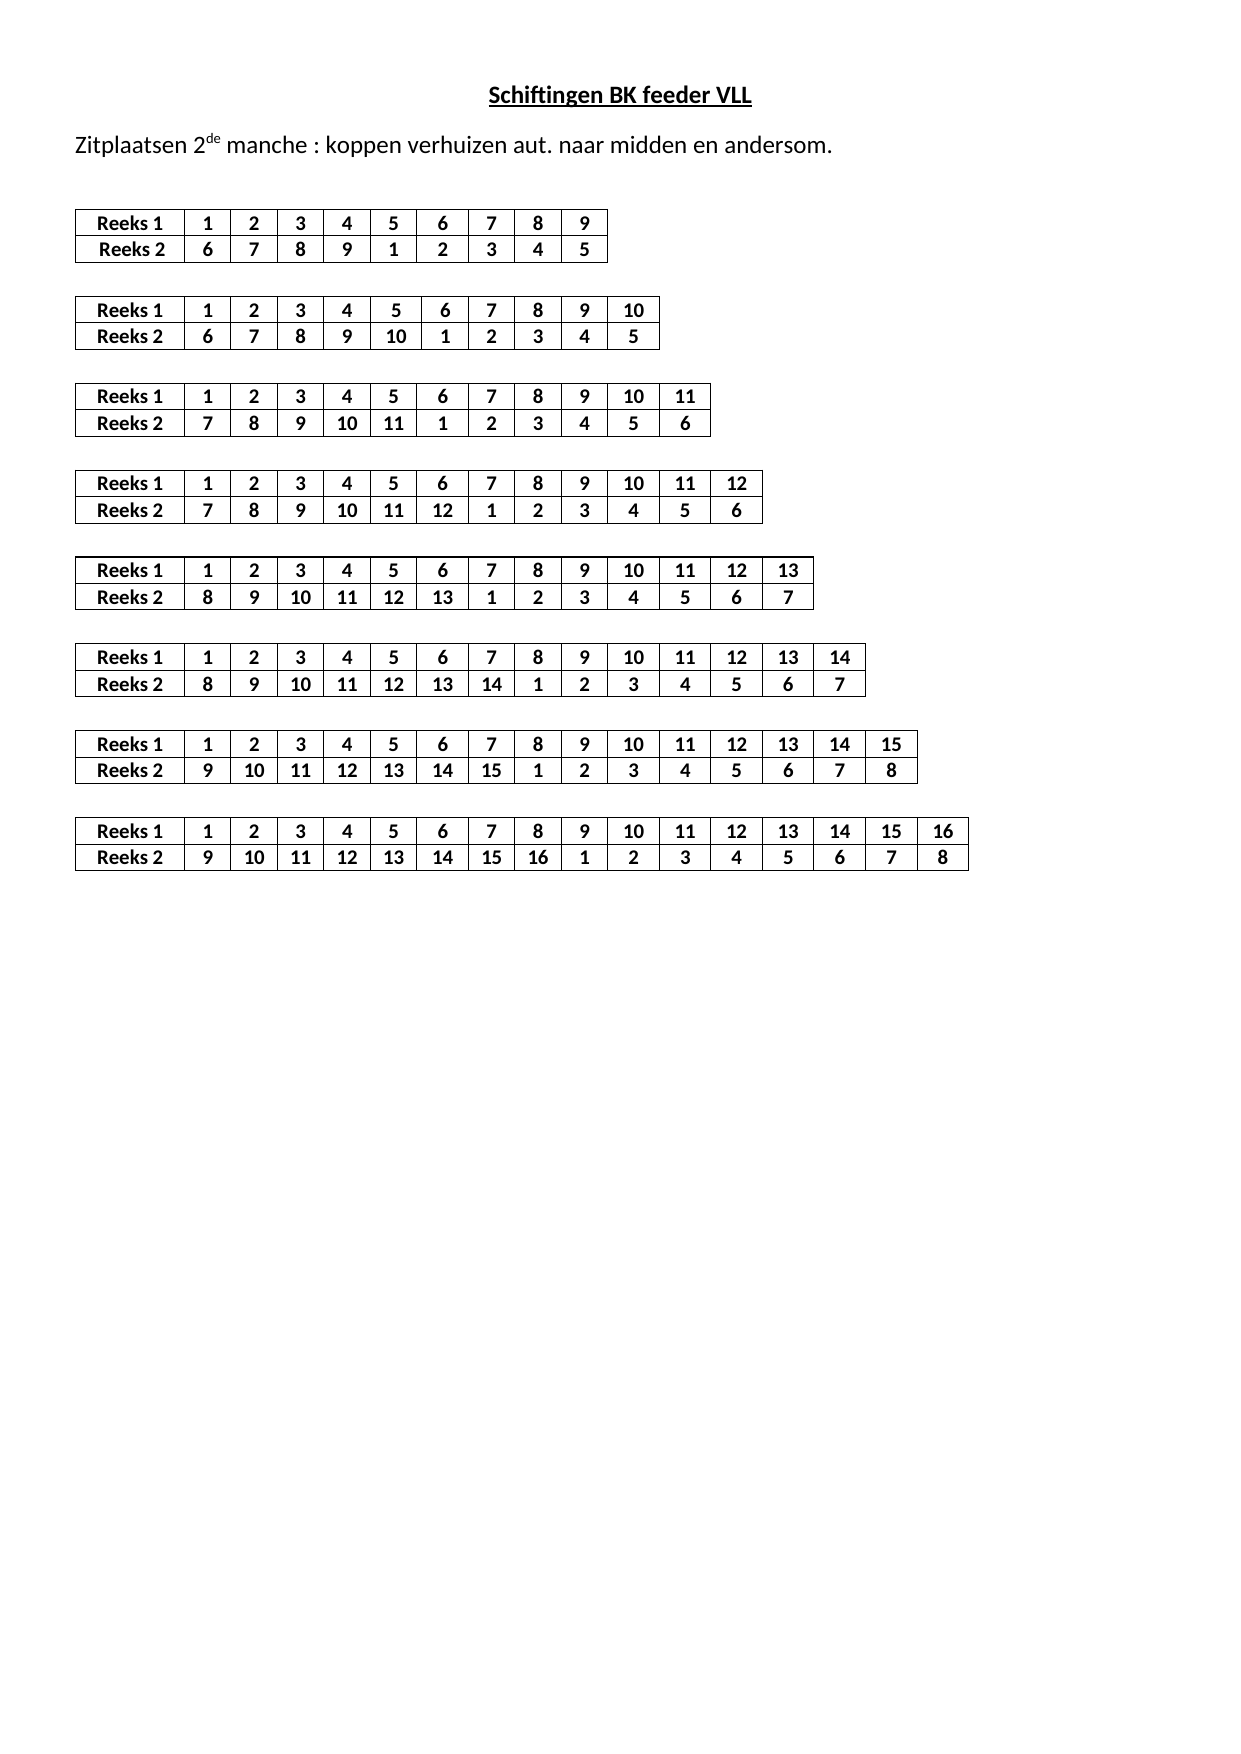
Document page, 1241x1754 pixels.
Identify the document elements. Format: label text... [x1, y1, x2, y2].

table_header 13 [763, 558, 813, 583]
table_header 15 [866, 731, 917, 757]
table_cell 13 [417, 671, 468, 696]
table_cell 10 [324, 497, 370, 522]
table_cell 5 [660, 584, 710, 609]
table_cell 8 [185, 671, 230, 696]
table_header 11 [660, 558, 710, 583]
table_cell 10 [371, 323, 421, 349]
table_header Reeks 1 [76, 818, 184, 843]
table_header 6 [422, 297, 468, 322]
table_header 12 [711, 818, 762, 843]
table_cell 2 [469, 323, 514, 349]
table_cell 2 [469, 410, 514, 436]
table_cell 4 [608, 584, 659, 609]
table_cell 2 [562, 758, 607, 783]
table_cell 12 [417, 497, 468, 522]
table_header 8 [515, 297, 561, 322]
table_cell 8 [231, 410, 277, 436]
table_header 5 [371, 818, 416, 843]
table_cell 7 [231, 236, 277, 262]
table_header 5 [371, 384, 416, 409]
table_header 4 [324, 471, 370, 496]
table_header 11 [660, 731, 710, 757]
table_header 10 [608, 644, 659, 670]
table_header 5 [371, 210, 416, 235]
table_header 11 [660, 818, 710, 843]
table_cell Reeks 2 [76, 845, 184, 870]
table_header 3 [278, 558, 323, 583]
table_cell 1 [469, 584, 514, 609]
table_header 4 [324, 731, 370, 757]
table_header Reeks 1 [76, 731, 184, 757]
table_cell 13 [417, 584, 468, 609]
table_header 12 [711, 558, 762, 583]
table_header 1 [185, 384, 230, 409]
table_cell 3 [562, 584, 607, 609]
table_cell Reeks 2 [76, 671, 184, 696]
table_cell 5 [660, 497, 710, 522]
table_cell 6 [711, 497, 762, 522]
table_cell 9 [324, 323, 370, 349]
table_header 2 [231, 210, 277, 235]
table_header 1 [185, 644, 230, 670]
table_cell 7 [185, 410, 230, 436]
table_cell 9 [185, 758, 230, 783]
table_cell 4 [660, 671, 710, 696]
table_header 2 [231, 558, 277, 583]
table_cell 9 [324, 236, 370, 262]
table_cell 10 [278, 584, 323, 609]
table_header 1 [185, 210, 230, 235]
table_cell 9 [278, 497, 323, 522]
table_cell 6 [711, 584, 762, 609]
table_cell 6 [185, 323, 230, 349]
table_header 4 [324, 818, 370, 843]
table_cell 14 [417, 845, 468, 870]
table_cell Reeks 2 [76, 758, 184, 783]
table_header 9 [562, 210, 607, 235]
table_cell 11 [324, 671, 370, 696]
table_cell 3 [515, 323, 561, 349]
table_header 2 [231, 297, 277, 322]
table_header 6 [417, 731, 468, 757]
table_header 3 [278, 644, 323, 670]
table_cell 4 [515, 236, 561, 262]
table_cell 10 [231, 758, 277, 783]
table_header 9 [562, 297, 607, 322]
table_header 6 [417, 471, 468, 496]
table_header 3 [278, 297, 323, 322]
table_header 7 [469, 297, 514, 322]
table_header 7 [469, 731, 514, 757]
table_cell 11 [371, 410, 416, 436]
table_cell 5 [711, 758, 762, 783]
table_cell 11 [278, 845, 323, 870]
table_cell 1 [469, 497, 514, 522]
table_cell 11 [278, 758, 323, 783]
table_header 5 [371, 644, 416, 670]
table_header 10 [608, 558, 659, 583]
table_header 9 [562, 818, 607, 843]
table_header 1 [185, 297, 230, 322]
table_header 11 [660, 471, 710, 496]
table_header 14 [814, 818, 865, 843]
table_cell 4 [711, 845, 762, 870]
table_header 7 [469, 210, 514, 235]
table_header 5 [371, 558, 416, 583]
table_header 3 [278, 384, 323, 409]
table_cell 5 [711, 671, 762, 696]
table_cell Reeks 2 [76, 410, 184, 436]
table_header 2 [231, 644, 277, 670]
table_header 3 [278, 471, 323, 496]
table_cell 7 [814, 758, 865, 783]
table_header 2 [231, 818, 277, 843]
table_cell 8 [278, 323, 323, 349]
table_cell 4 [660, 758, 710, 783]
table_header 8 [515, 644, 561, 670]
table_cell 3 [660, 845, 710, 870]
table_header 3 [278, 210, 323, 235]
table_header 3 [278, 731, 323, 757]
table_header 5 [371, 471, 416, 496]
table_cell 3 [608, 671, 659, 696]
text Zitplaatsen 2de manche : koppen verhuizen aut. naar midden en andersom. [75, 129, 1165, 159]
table_header Reeks 1 [76, 471, 184, 496]
table_header 11 [660, 384, 710, 409]
table_cell 7 [763, 584, 813, 609]
table_cell 10 [231, 845, 277, 870]
table_cell 12 [371, 671, 416, 696]
table_cell 15 [469, 845, 514, 870]
table_header 16 [918, 818, 968, 843]
table_cell 8 [278, 236, 323, 262]
table_header 10 [608, 818, 659, 843]
table_cell 3 [562, 497, 607, 522]
table_cell 14 [417, 758, 468, 783]
table_cell 1 [515, 671, 561, 696]
table_cell 3 [608, 758, 659, 783]
table_cell 8 [866, 758, 917, 783]
table_header Reeks 1 [76, 644, 184, 670]
table_cell 15 [469, 758, 514, 783]
table_header 7 [469, 471, 514, 496]
table_cell 10 [324, 410, 370, 436]
table_cell 13 [371, 845, 416, 870]
table_cell 3 [515, 410, 561, 436]
table_cell 4 [562, 323, 607, 349]
table_cell 16 [515, 845, 561, 870]
table_header 12 [711, 731, 762, 757]
table_header 9 [562, 471, 607, 496]
table_cell 12 [371, 584, 416, 609]
table_header 14 [814, 644, 865, 670]
table_header 9 [562, 384, 607, 409]
table_header 4 [324, 644, 370, 670]
table_header 6 [417, 644, 468, 670]
table_header 8 [515, 731, 561, 757]
table_cell 1 [562, 845, 607, 870]
table_cell 11 [371, 497, 416, 522]
table_header 9 [562, 644, 607, 670]
table_header 6 [417, 210, 468, 235]
table_cell Reeks 2 [76, 323, 184, 349]
table_cell 2 [417, 236, 468, 262]
table_header 4 [324, 384, 370, 409]
table_header 10 [608, 384, 659, 409]
table_cell 9 [185, 845, 230, 870]
table_header 10 [608, 471, 659, 496]
table_header 5 [371, 297, 421, 322]
table_header 13 [763, 818, 813, 843]
table_header 12 [711, 644, 762, 670]
table_cell 9 [231, 584, 277, 609]
table_cell 12 [324, 845, 370, 870]
table_cell 6 [763, 671, 813, 696]
table_header 1 [185, 558, 230, 583]
table_cell Reeks 2 [76, 584, 184, 609]
table_header 4 [324, 210, 370, 235]
table_cell 1 [371, 236, 416, 262]
table_cell 9 [231, 671, 277, 696]
table_cell 5 [608, 410, 659, 436]
table_header 6 [417, 558, 468, 583]
table_header 10 [608, 731, 659, 757]
table_header 14 [814, 731, 865, 757]
table_cell 8 [231, 497, 277, 522]
table_cell 2 [515, 584, 561, 609]
table_cell 4 [562, 410, 607, 436]
table_header 8 [515, 558, 561, 583]
table_header 3 [278, 818, 323, 843]
table_header 12 [711, 471, 762, 496]
table_header 2 [231, 731, 277, 757]
table_cell 5 [763, 845, 813, 870]
table_cell Reeks 2 [76, 497, 184, 522]
table_header 7 [469, 558, 514, 583]
table_header 1 [185, 731, 230, 757]
table_cell 7 [185, 497, 230, 522]
table_header 6 [417, 384, 468, 409]
table_header 15 [866, 818, 917, 843]
table_cell 1 [417, 410, 468, 436]
table_cell 7 [866, 845, 917, 870]
table_cell 11 [324, 584, 370, 609]
table_cell 6 [660, 410, 710, 436]
table_header 4 [324, 558, 370, 583]
table_header 6 [417, 818, 468, 843]
table_header Reeks 1 [76, 384, 184, 409]
table_header 8 [515, 818, 561, 843]
text Schiftingen BK feeder VLL [75, 79, 1165, 110]
table_cell 8 [918, 845, 968, 870]
table_header 7 [469, 818, 514, 843]
table_cell 14 [469, 671, 514, 696]
table_cell 1 [515, 758, 561, 783]
table_header 2 [231, 471, 277, 496]
table_cell Reeks 2 [76, 236, 184, 262]
table_cell 4 [608, 497, 659, 522]
table_header Reeks 1 [76, 210, 184, 235]
table_cell 5 [562, 236, 607, 262]
table_cell 2 [562, 671, 607, 696]
table_header 13 [763, 731, 813, 757]
table_cell 6 [185, 236, 230, 262]
table_header 8 [515, 210, 561, 235]
table_header 13 [763, 644, 813, 670]
table_cell 2 [608, 845, 659, 870]
table_cell 13 [371, 758, 416, 783]
table_header 8 [515, 384, 561, 409]
table_cell 9 [278, 410, 323, 436]
table_header 11 [660, 644, 710, 670]
table_cell 7 [814, 671, 865, 696]
table_header 1 [185, 818, 230, 843]
table_cell 1 [422, 323, 468, 349]
table_header 9 [562, 558, 607, 583]
table_header 7 [469, 644, 514, 670]
table_header 7 [469, 384, 514, 409]
table_cell 8 [185, 584, 230, 609]
table_header 5 [371, 731, 416, 757]
table_header 1 [185, 471, 230, 496]
table_cell 7 [231, 323, 277, 349]
table_cell 10 [278, 671, 323, 696]
table_header 10 [608, 297, 659, 322]
table_header Reeks 1 [76, 558, 184, 583]
table_header 8 [515, 471, 561, 496]
table_cell 5 [608, 323, 659, 349]
table_header Reeks 1 [76, 297, 184, 322]
table_cell 12 [324, 758, 370, 783]
table_cell 6 [814, 845, 865, 870]
table_cell 2 [515, 497, 561, 522]
table_cell 3 [469, 236, 514, 262]
table_header 2 [231, 384, 277, 409]
table_cell 6 [763, 758, 813, 783]
table_header 4 [324, 297, 370, 322]
table_header 9 [562, 731, 607, 757]
